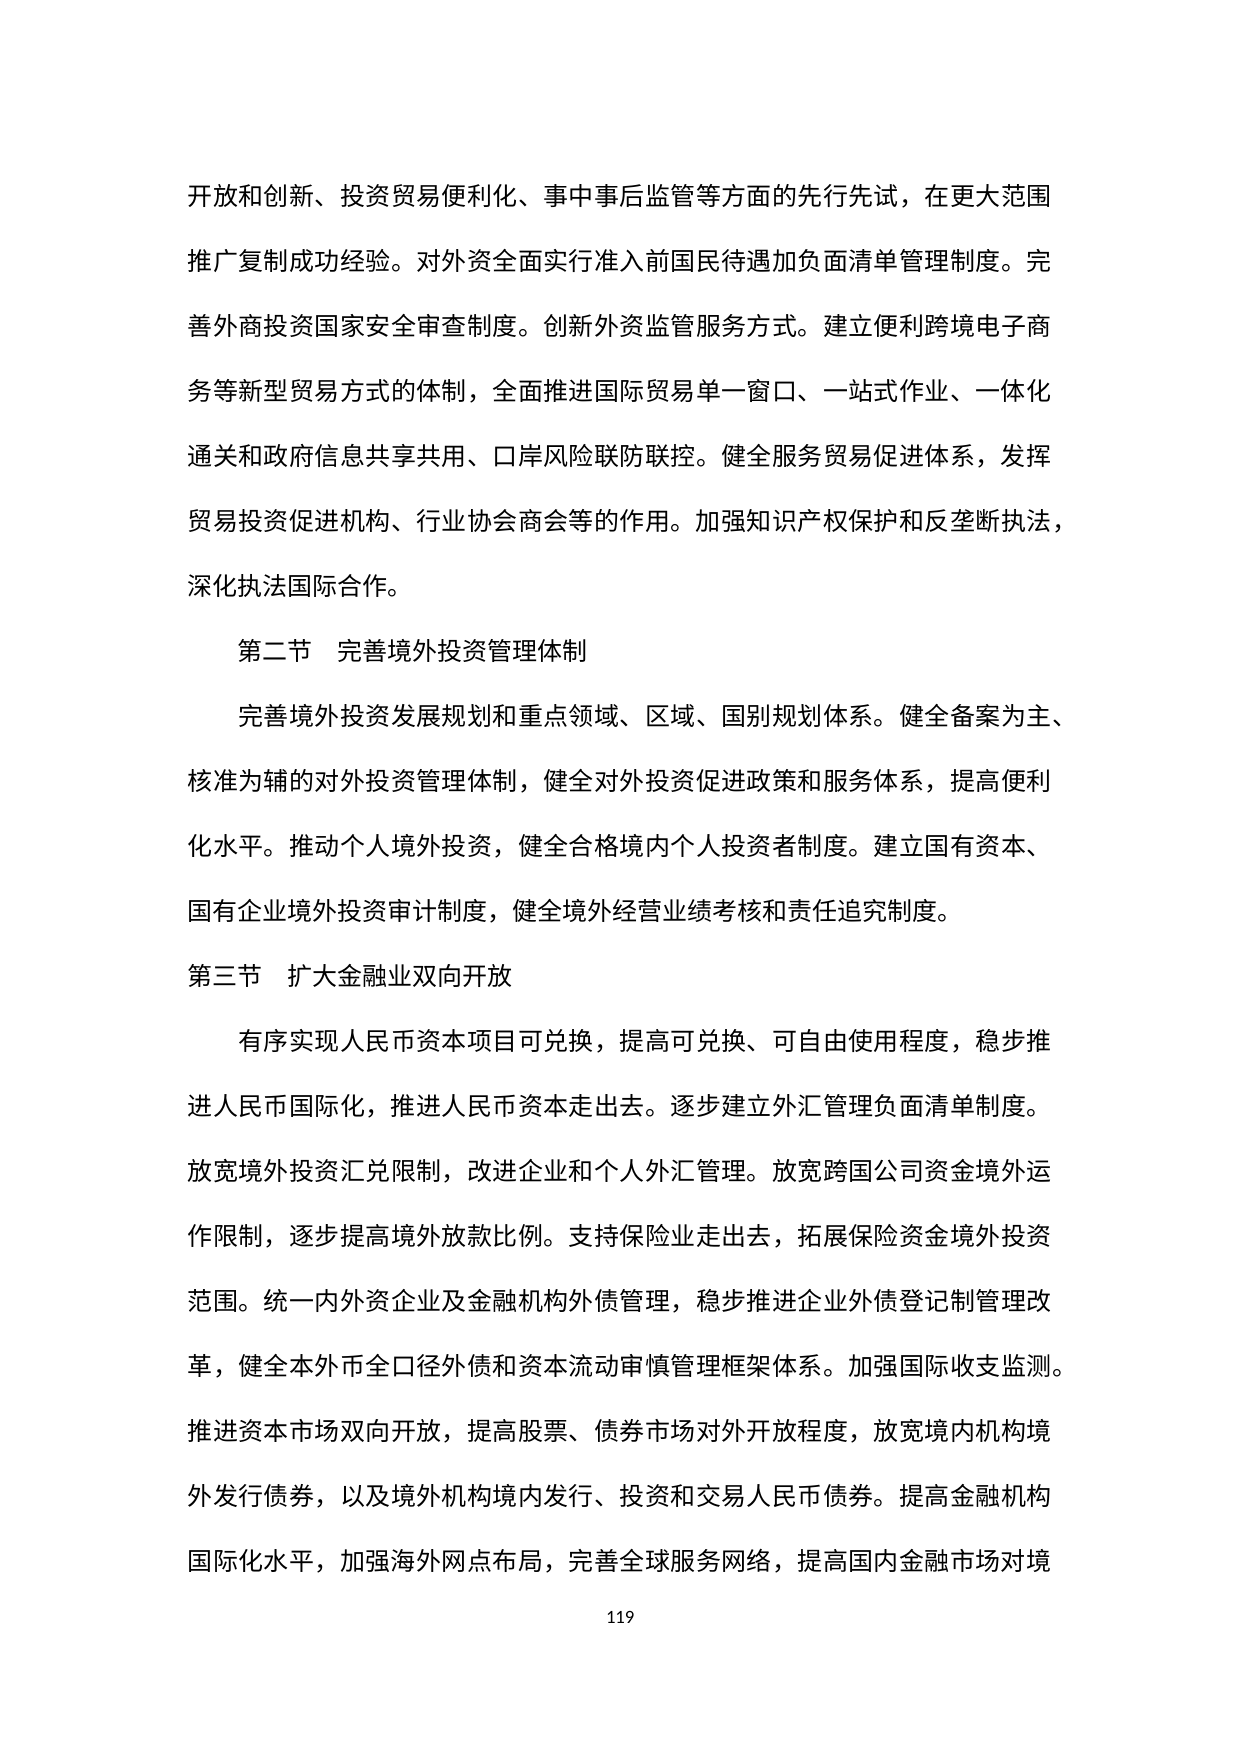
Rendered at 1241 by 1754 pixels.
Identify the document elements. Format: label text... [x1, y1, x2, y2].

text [187, 1007, 1053, 1592]
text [187, 162, 1053, 617]
text 第三节 扩大金融业双向开放 [187, 942, 1053, 1007]
text 完善境外投资发展规划和重点领域、区域、国别规划体系。健全备案为主、核准为辅的对外投资管理体制，健全对外投资促进政策和服务体系，提高便利化水平。推动个人境外投资，健全合格境内个人投资者制度。建立国有资本、国有企业境外投资审计制度，健全境外经营业绩考核和责任追究制度。 [187, 682, 1053, 942]
text 第二节 完善境外投资管理体制 [187, 617, 1053, 682]
